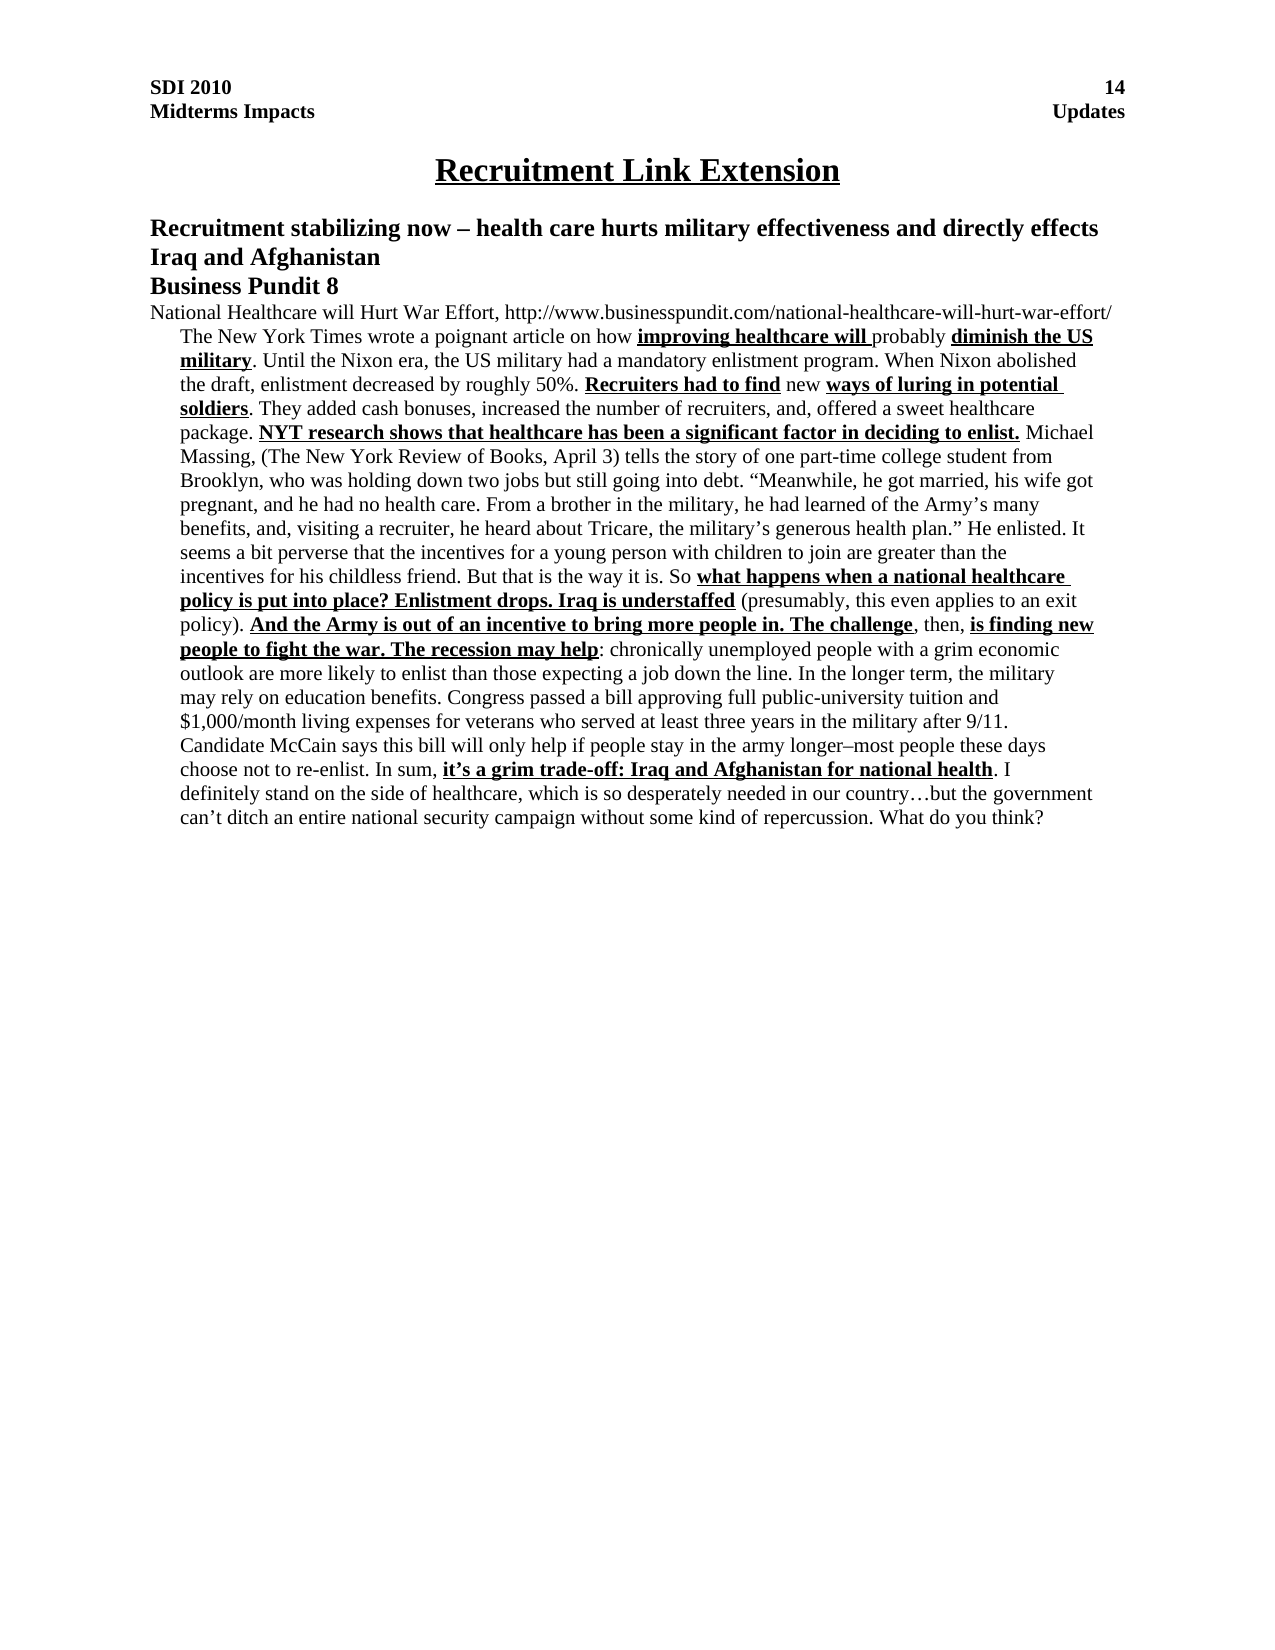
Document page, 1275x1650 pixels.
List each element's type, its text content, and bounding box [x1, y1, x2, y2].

text Recruitment stabilizing now – health care hurts military effectiveness and directly effects Iraq and Afghanistan [150, 213, 1125, 271]
text The New York Times wrote a poignant article on how improving healthcare will probably diminish the US military. Until the Nixon era, the US military had a mandatory enlistment program. When Nixon abolished the draft, enlistment decreased by roughly 50%. Recruiters had to find new ways of luring in potential soldiers. They added cash bonuses, increased the number of recruiters, and, offered a sweet healthcare package. NYT research shows that healthcare has been a significant factor in deciding to enlist. Michael Massing, (The New York Review of Books, April 3) tells the story of one part-time college student from Brooklyn, who was holding down two jobs but still going into debt. “Meanwhile, he got married, his wife got pregnant, and he had no health care. From a brother in the military, he had learned of the Army’s many benefits, and, visiting a recruiter, he heard about Tricare, the military’s generous health plan.” He enlisted. It seems a bit perverse that the incentives for a young person with children to join are greater than the incentives for his childless friend. But that is the way it is. So what happens when a national healthcare policy is put into place? Enlistment drops. Iraq is understaffed (presumably, this even applies to an exit policy). And the Army is out of an incentive to bring more people in. The challenge, then, is finding new people to fight the war. The recession may help: chronically unemployed people with a grim economic outlook are more likely to enlist than those expecting a job down the line. In the longer term, the military may rely on education benefits. Congress passed a bill approving full public-university tuition and $1,000/month living expenses for veterans who served at least three years in the military after 9/11. Candidate McCain says this bill will only help if people stay in the army longer–most people these days choose not to re-enlist. In sum, it’s a grim trade-off: Iraq and Afghanistan for national health. I definitely stand on the side of healthcare, which is so desperately needed in our country…but the government can’t ditch an entire national security campaign without some kind of repercussion. What do you think? [180, 324, 1095, 829]
text Business Pundit 8 [150, 271, 1125, 299]
title Recruitment Link Extension [150, 150, 1125, 188]
text National Healthcare will Hurt War Effort, http://www.businesspundit.com/national-healthcare-will-hurt-war-effort/ [150, 299, 1125, 324]
